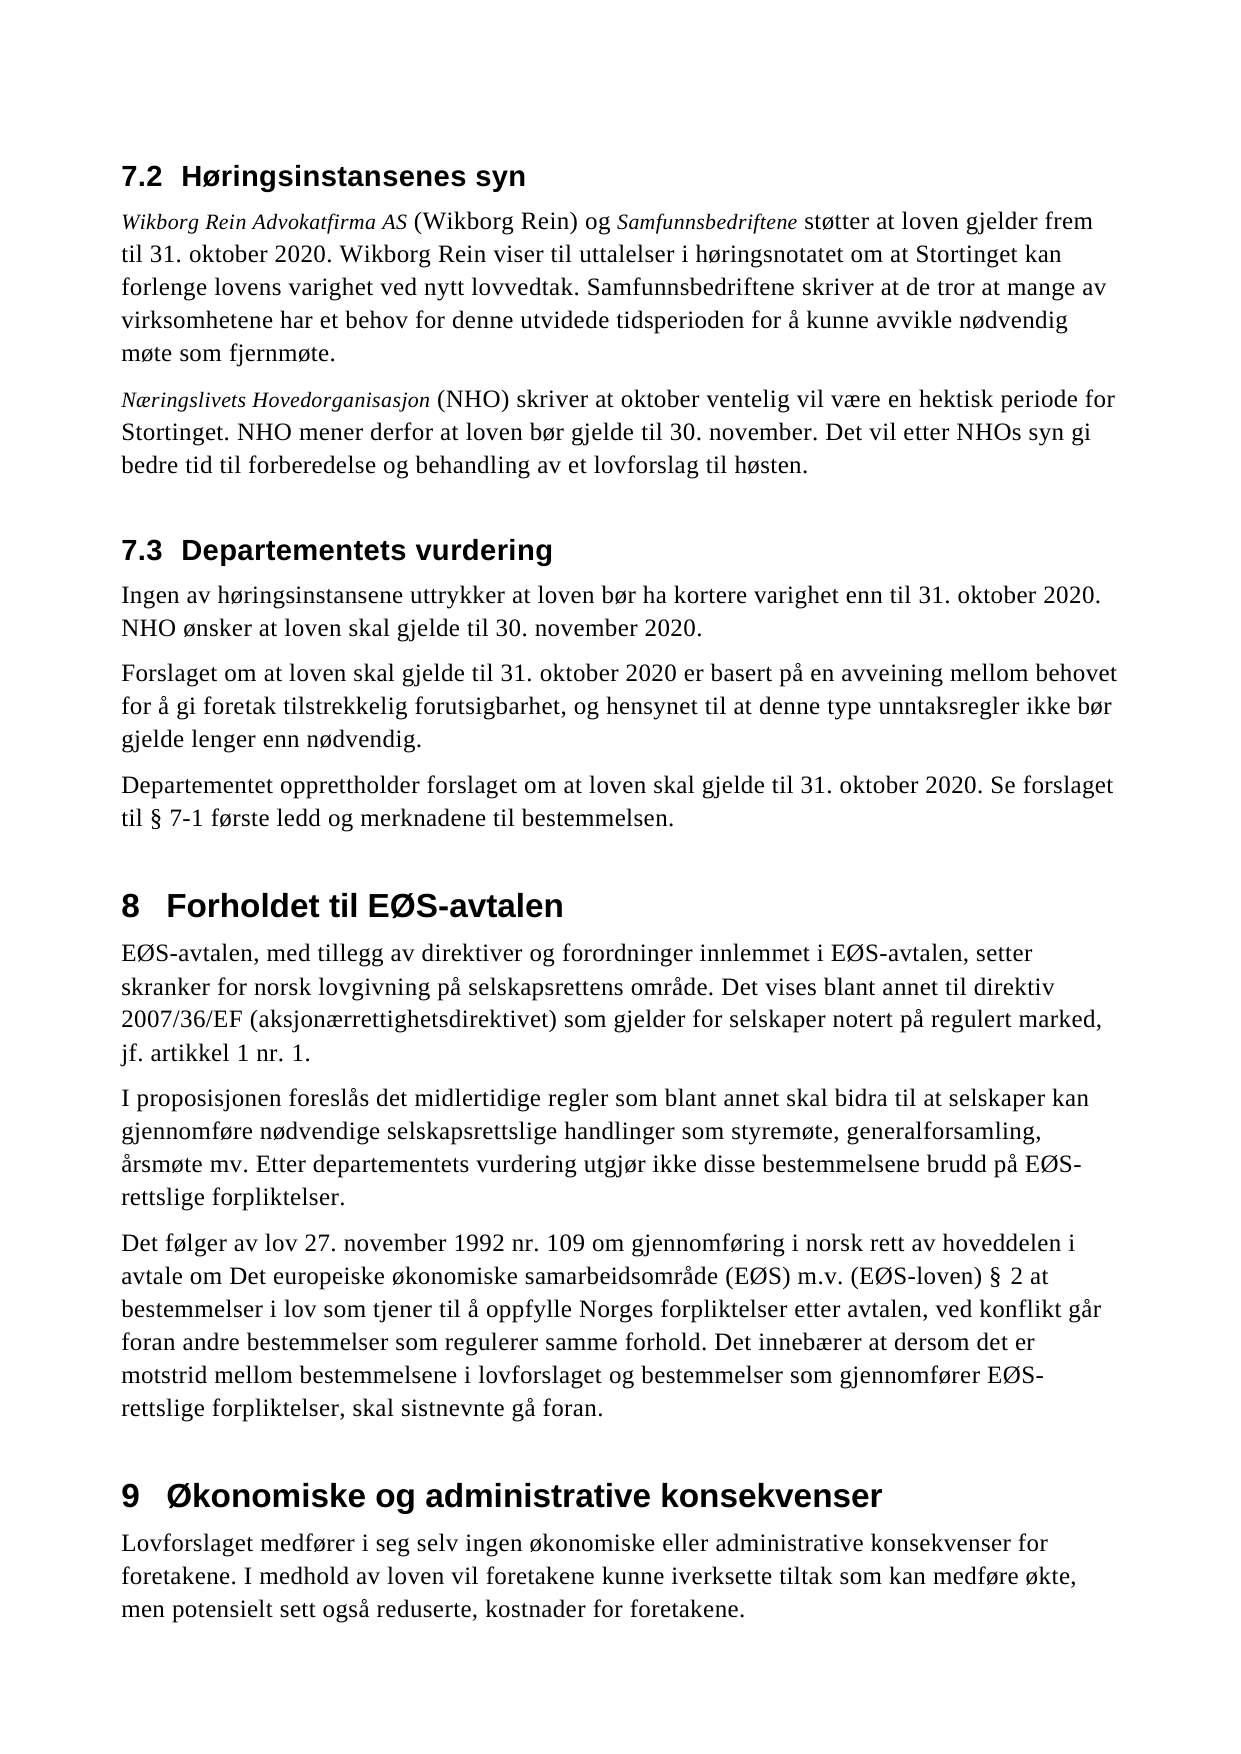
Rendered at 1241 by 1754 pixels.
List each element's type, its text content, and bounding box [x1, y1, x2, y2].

subtitle Høringsinstansenes syn [121, 159, 1119, 193]
text EØS-avtalen, med tillegg av direktiver og forordninger innlemmet i EØS-avtalen, setter skranker for norsk lovgivning på selskapsrettens område. Det vises blant annet til direktiv 2007/36/EF (aksjonærrettighetsdirektivet) som gjelder for selskaper notert på regulert marked, jf. artikkel 1 nr. 1. [121, 938, 1119, 1066]
text Wikborg Rein Advokatfirma AS (Wikborg Rein) og Samfunnsbedriftene støtter at loven gjelder frem til 31. oktober 2020. Wikborg Rein viser til uttalelser i høringsnotatet om at Stortinget kan forlenge lovens varighet ved nytt lovvedtak. Samfunnsbedriftene skriver at de tror at mange av virksomhetene har et behov for denne utvidede tidsperioden for å kunne avvikle nødvendig møte som fjernmøte. [121, 206, 1119, 367]
text Lovforslaget medfører i seg selv ingen økonomiske eller administrative konsekvenser for foretakene. I medhold av loven vil foretakene kunne iverksette tiltak som kan medføre økte, men potensielt sett også reduserte, kostnader for foretakene. [121, 1528, 1119, 1623]
subtitle Økonomiske og administrative konsekvenser [121, 1476, 1119, 1514]
text Departementet opprettholder forslaget om at loven skal gjelde til 31. oktober 2020. Se forslaget til § 7-1 første ledd og merknadene til bestemmelsen. [121, 770, 1119, 832]
text I proposisjonen foreslås det midlertidige regler som blant annet skal bidra til at selskaper kan gjennomføre nødvendige selskapsrettslige handlinger som styremøte, generalforsamling, årsmøte mv. Etter departementets vurdering utgjør ikke disse bestemmelsene brudd på EØS-rettslige forpliktelser. [121, 1083, 1119, 1211]
subtitle Forholdet til EØS-avtalen [121, 886, 1119, 924]
text Næringslivets Hovedorganisasjon (NHO) skriver at oktober ventelig vil være en hektisk periode for Stortinget. NHO mener derfor at loven bør gjelde til 30. november. Det vil etter NHOs syn gi bedre tid til forberedelse og behandling av et lovforslag til høsten. [121, 384, 1119, 479]
text Ingen av høringsinstansene uttrykker at loven bør ha kortere varighet enn til 31. oktober 2020. NHO ønsker at loven skal gjelde til 30. november 2020. [121, 580, 1119, 642]
text Det følger av lov 27. november 1992 nr. 109 om gjennomføring i norsk rett av hoveddelen i avtale om Det europeiske økonomiske samarbeidsområde (EØS) m.v. (EØS-loven) § 2 at bestemmelser i lov som tjener til å oppfylle Norges forpliktelser etter avtalen, ved konflikt går foran andre bestemmelser som regulerer samme forhold. Det innebærer at dersom det er motstrid mellom bestemmelsene i lovforslaget og bestemmelser som gjennomfører EØS-rettslige forpliktelser, skal sistnevnte gå foran. [121, 1228, 1119, 1422]
subtitle Departementets vurdering [121, 533, 1119, 567]
text Forslaget om at loven skal gjelde til 31. oktober 2020 er basert på en avveining mellom behovet for å gi foretak tilstrekkelig forutsigbarhet, og hensynet til at denne type unntaksregler ikke bør gjelde lenger enn nødvendig. [121, 658, 1119, 753]
